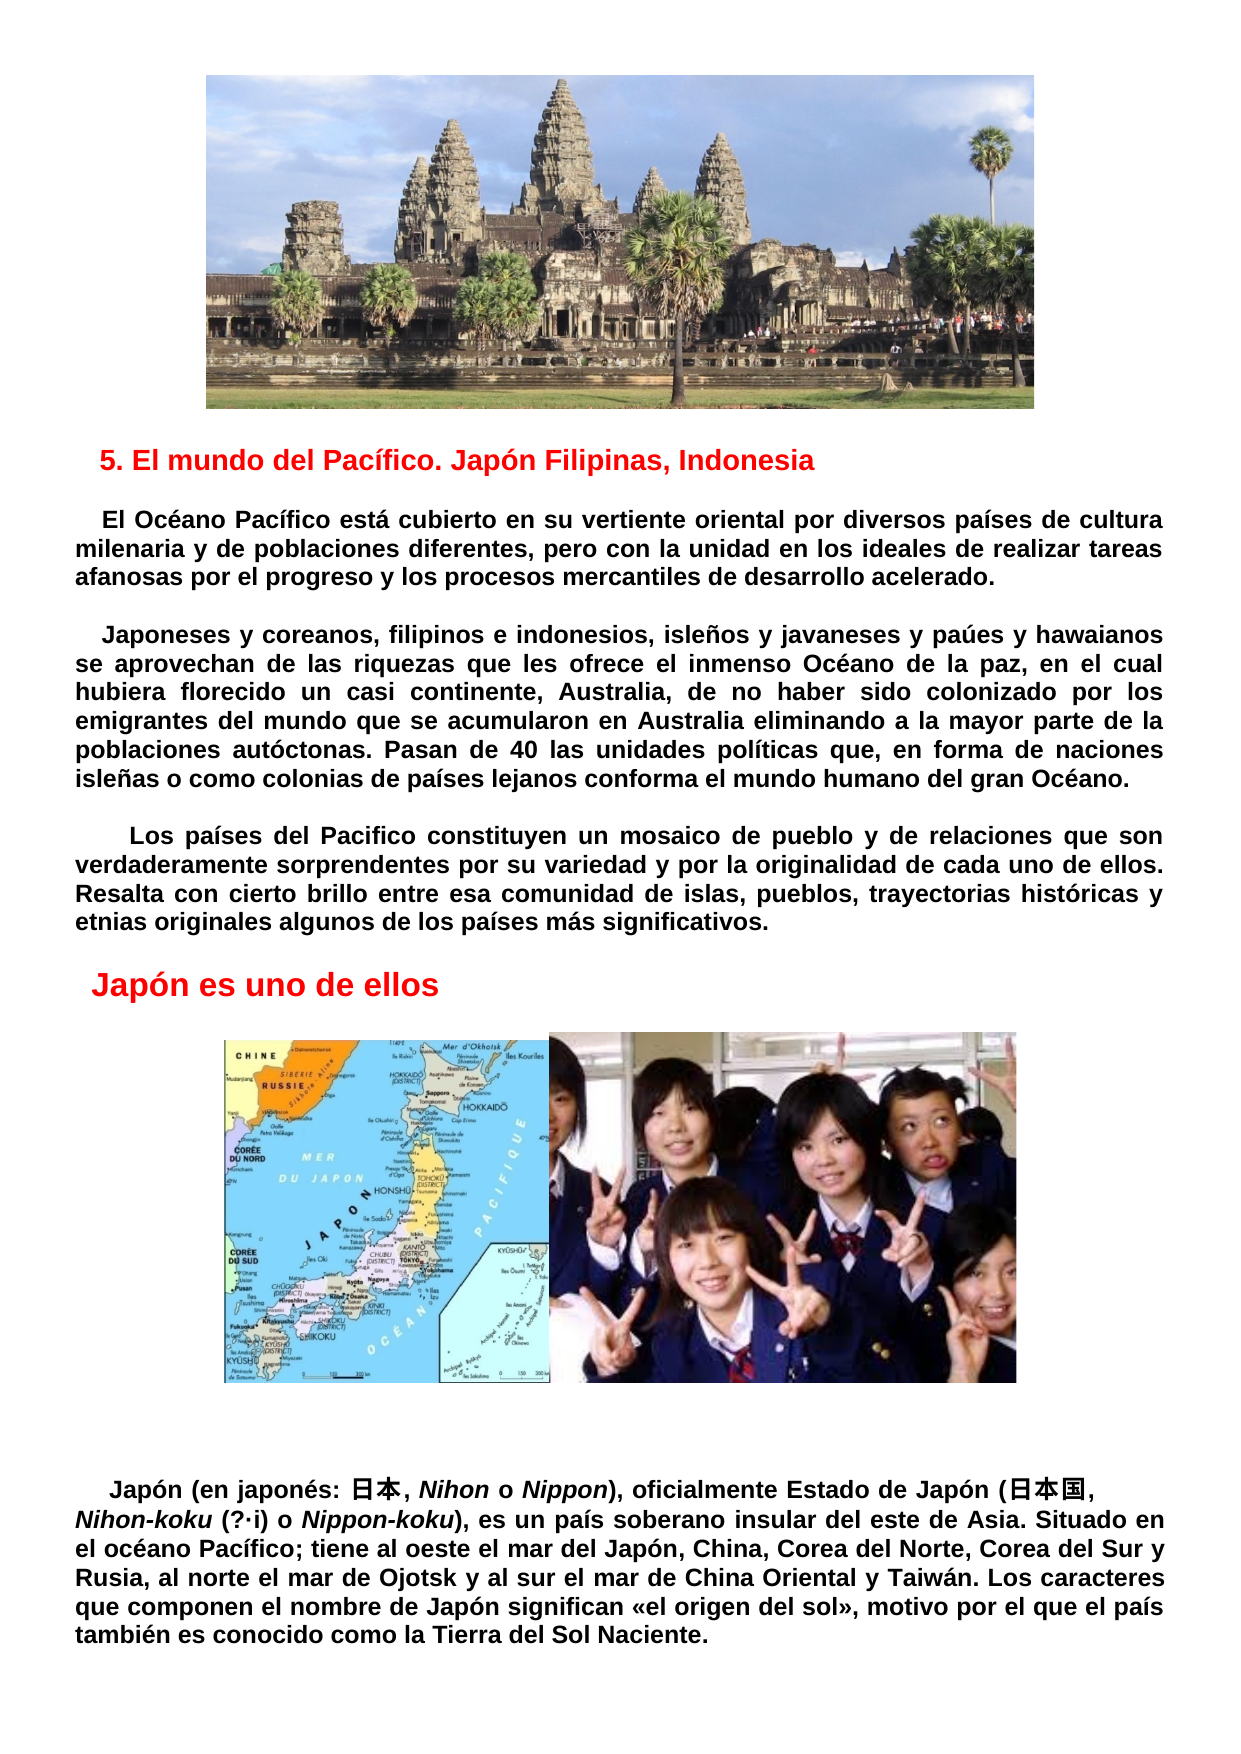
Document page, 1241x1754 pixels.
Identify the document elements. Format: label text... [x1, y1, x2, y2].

text Japón es uno de ellos [75, 965, 1165, 1003]
text Japoneses y coreanos, filipinos e indonesios, isleños y javaneses y paúes y hawaianos se aprovechan de las riquezas que les ofrece el inmenso Océano de la paz, en el cual hubiera florecido un casi continente, Australia, de no haber sido colonizado por los emigrantes del mundo que se acumularon en Australia eliminando a la mayor parte de la poblaciones autóctonas. Pasan de 40 las unidades políticas que, en forma de naciones isleñas o como colonias de países lejanos conforma el mundo humano del gran Océano. [75, 620, 1165, 792]
text El Océano Pacífico está cubierto en su vertiente oriental por diversos países de cultura milenaria y de poblaciones diferentes, pero con la unidad en los ideales de realizar tareas afanosas por el progreso y los procesos mercantiles de desarrollo acelerado. [75, 505, 1165, 591]
picture [224, 1032, 1017, 1383]
text 5. El mundo del Pacífico. Japón Filipinas, Indonesia [75, 443, 1165, 476]
text Japón (en japonés: 日本, Nihon o Nippon), oficialmente Estado de Japón (日本国, Nihon-koku (?·i) o Nippon-koku), es un país soberano insular del este de Asia. Situado en el océano Pacífico; tiene al oeste el mar del Japón, China, Corea del Norte, Corea del Sur y Rusia, al norte el mar de Ojotsk y al sur el mar de China Oriental y Taiwán. Los caracteres que componen el nombre de Japón significan «el origen del sol», motivo por el que el país también es conocido como la Tierra del Sol Naciente. [75, 1469, 1165, 1649]
text Los países del Pacifico constituyen un mosaico de pueblo y de relaciones que son verdaderamente sorprendentes por su variedad y por la originalidad de cada uno de ellos. Resalta con cierto brillo entre esa comunidad de islas, pueblos, trayectorias históricas y etnias originales algunos de los países más significativos. [75, 821, 1165, 936]
picture [206, 75, 1035, 409]
